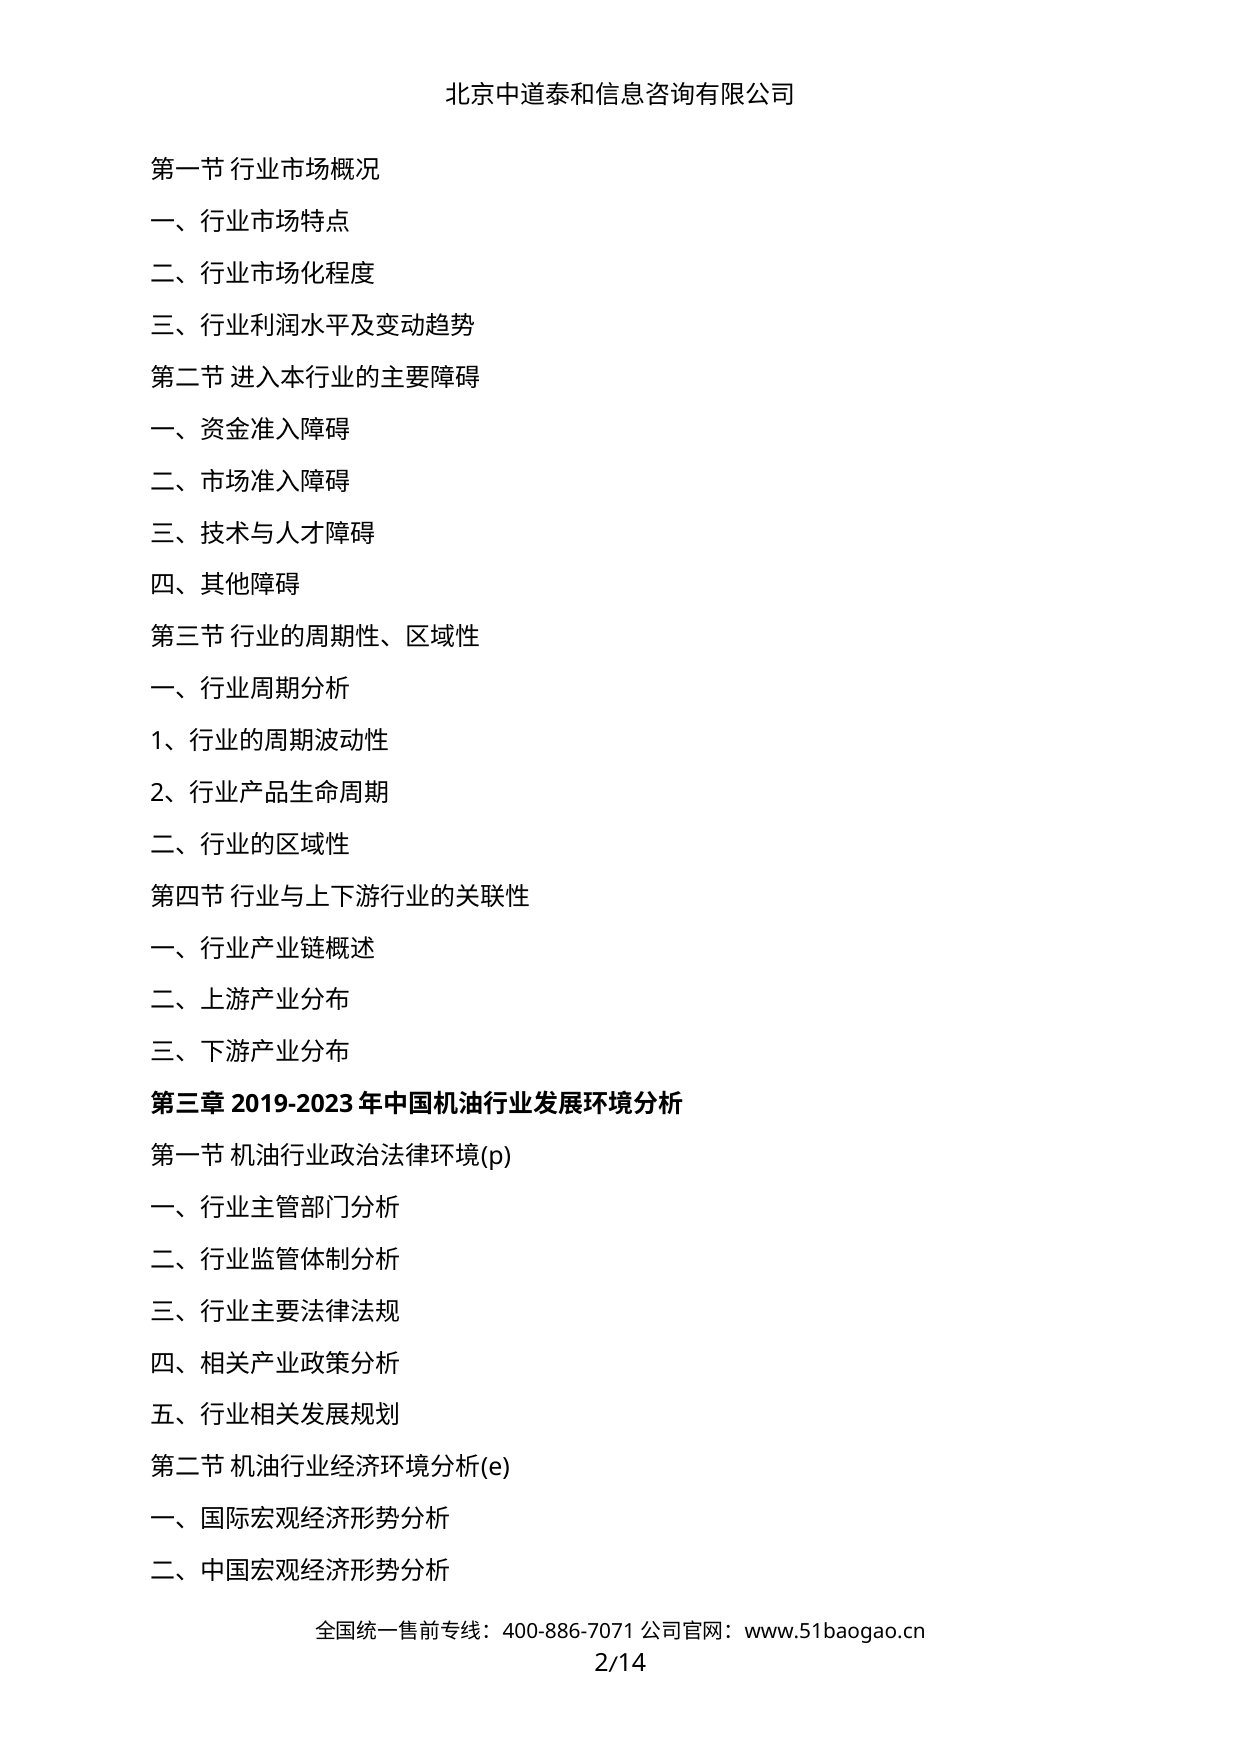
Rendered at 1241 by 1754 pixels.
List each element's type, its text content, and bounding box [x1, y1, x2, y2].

text 二、行业监管体制分析 [150, 1239, 1090, 1276]
text 第一节 行业市场概况 [150, 150, 1090, 186]
text 第三节 行业的周期性、区域性 [150, 617, 1090, 653]
text 三、行业主要法律法规 [150, 1291, 1090, 1327]
text 第一节 机油行业政治法律环境(p) [150, 1136, 1090, 1172]
text 四、其他障碍 [150, 565, 1090, 601]
text 一、国际宏观经济形势分析 [150, 1499, 1090, 1535]
text 四、相关产业政策分析 [150, 1343, 1090, 1379]
text 2、行业产品生命周期 [150, 772, 1090, 809]
text 1、行业的周期波动性 [150, 721, 1090, 757]
text 二、行业市场化程度 [150, 254, 1090, 290]
text 第二节 机油行业经济环境分析(e) [150, 1447, 1090, 1483]
text 一、行业市场特点 [150, 202, 1090, 238]
text 一、资金准入障碍 [150, 409, 1090, 446]
text 二、市场准入障碍 [150, 461, 1090, 497]
text 第二节 进入本行业的主要障碍 [150, 357, 1090, 394]
text 一、行业周期分析 [150, 669, 1090, 705]
text 三、技术与人才障碍 [150, 513, 1090, 549]
text 第三章 2019-2023年中国机油行业发展环境分析 [150, 1084, 1090, 1120]
text 第四节 行业与上下游行业的关联性 [150, 876, 1090, 912]
text 二、行业的区域性 [150, 824, 1090, 861]
text 一、行业产业链概述 [150, 928, 1090, 964]
text 三、行业利润水平及变动趋势 [150, 306, 1090, 342]
text 三、下游产业分布 [150, 1032, 1090, 1068]
text 二、上游产业分布 [150, 980, 1090, 1016]
text 二、中国宏观经济形势分析 [150, 1551, 1090, 1587]
text 一、行业主管部门分析 [150, 1187, 1090, 1224]
text 五、行业相关发展规划 [150, 1395, 1090, 1431]
